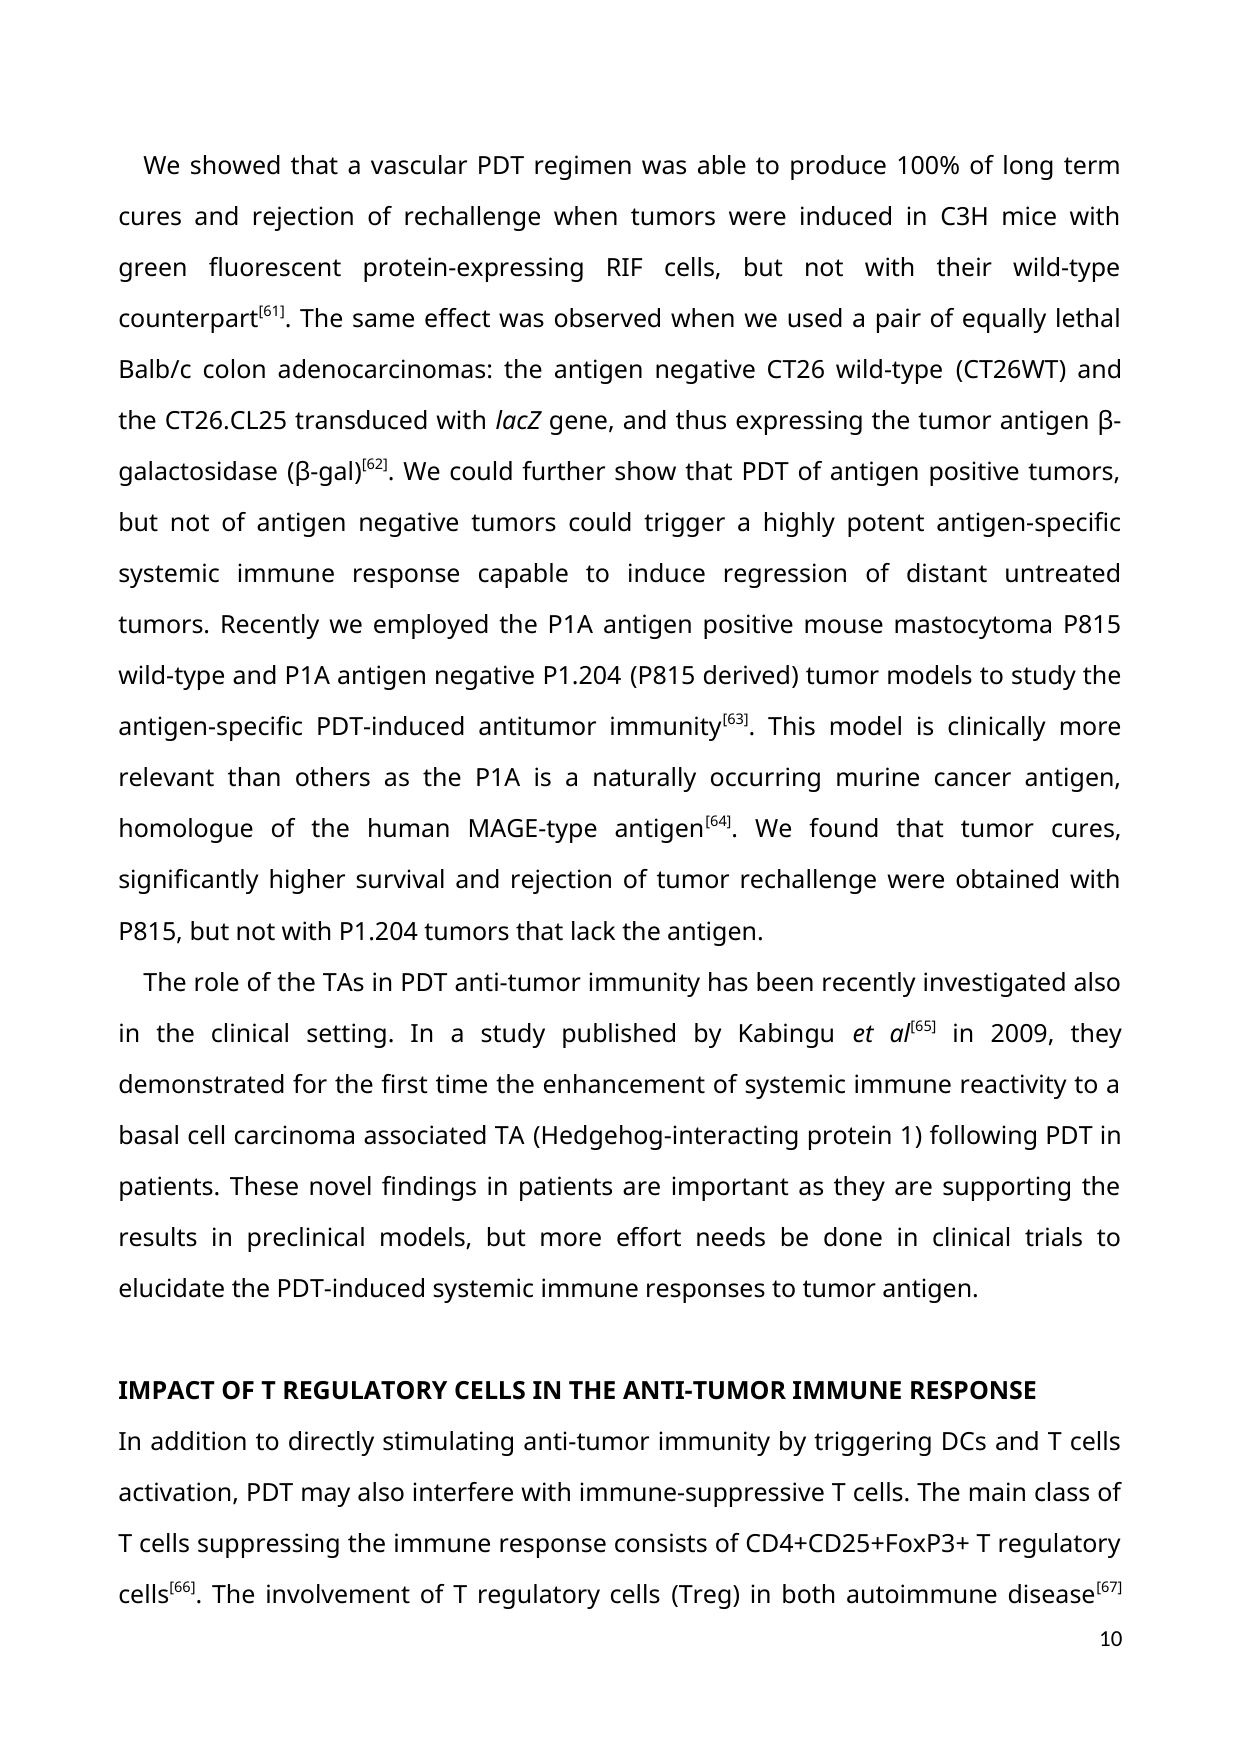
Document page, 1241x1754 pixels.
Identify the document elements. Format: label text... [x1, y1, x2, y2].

text The role of the TAs in PDT anti-tumor immunity has been recently investigated also in the clinical setting. In a study published by Kabingu et al[65] in 2009, they demonstrated for the first time the enhancement of systemic immune reactivity to a basal cell carcinoma associated TA (Hedgehog-interacting protein 1) following PDT in patients. These novel findings in patients are important as they are supporting the results in preclinical models, but more effort needs be done in clinical trials to elucidate the PDT-induced systemic immune responses to tumor antigen. [118, 964, 1122, 1304]
text We showed that a vascular PDT regimen was able to produce 100% of long term cures and rejection of rechallenge when tumors were induced in C3H mice with green fluorescent protein-expressing RIF cells, but not with their wild-type counterpart[61]. The same effect was observed when we used a pair of equally lethal Balb/c colon adenocarcinomas: the antigen negative CT26 wild-type (CT26WT) and the CT26.CL25 transduced with lacZ gene, and thus expressing the tumor antigen β-galactosidase (β-gal)[62]. We could further show that PDT of antigen positive tumors, but not of antigen negative tumors could trigger a highly potent antigen-specific systemic immune response capable to induce regression of distant untreated tumors. Recently we employed the P1A antigen positive mouse mastocytoma P815 wild-type and P1A antigen negative P1.204 (P815 derived) tumor models to study the antigen-specific PDT-induced antitumor immunity[63]. This model is clinically more relevant than others as the P1A is a naturally occurring murine cancer antigen, homologue of the human MAGE-type antigen[64]. We found that tumor cures, significantly higher survival and rejection of tumor rechallenge were obtained with P815, but not with P1.204 tumors that lack the antigen. [118, 148, 1122, 947]
text IMPACT OF T REGULATORY CELLS IN THE ANTI-TUMOR IMMUNE RESPONSE [118, 1373, 1122, 1407]
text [118, 1424, 1122, 1611]
